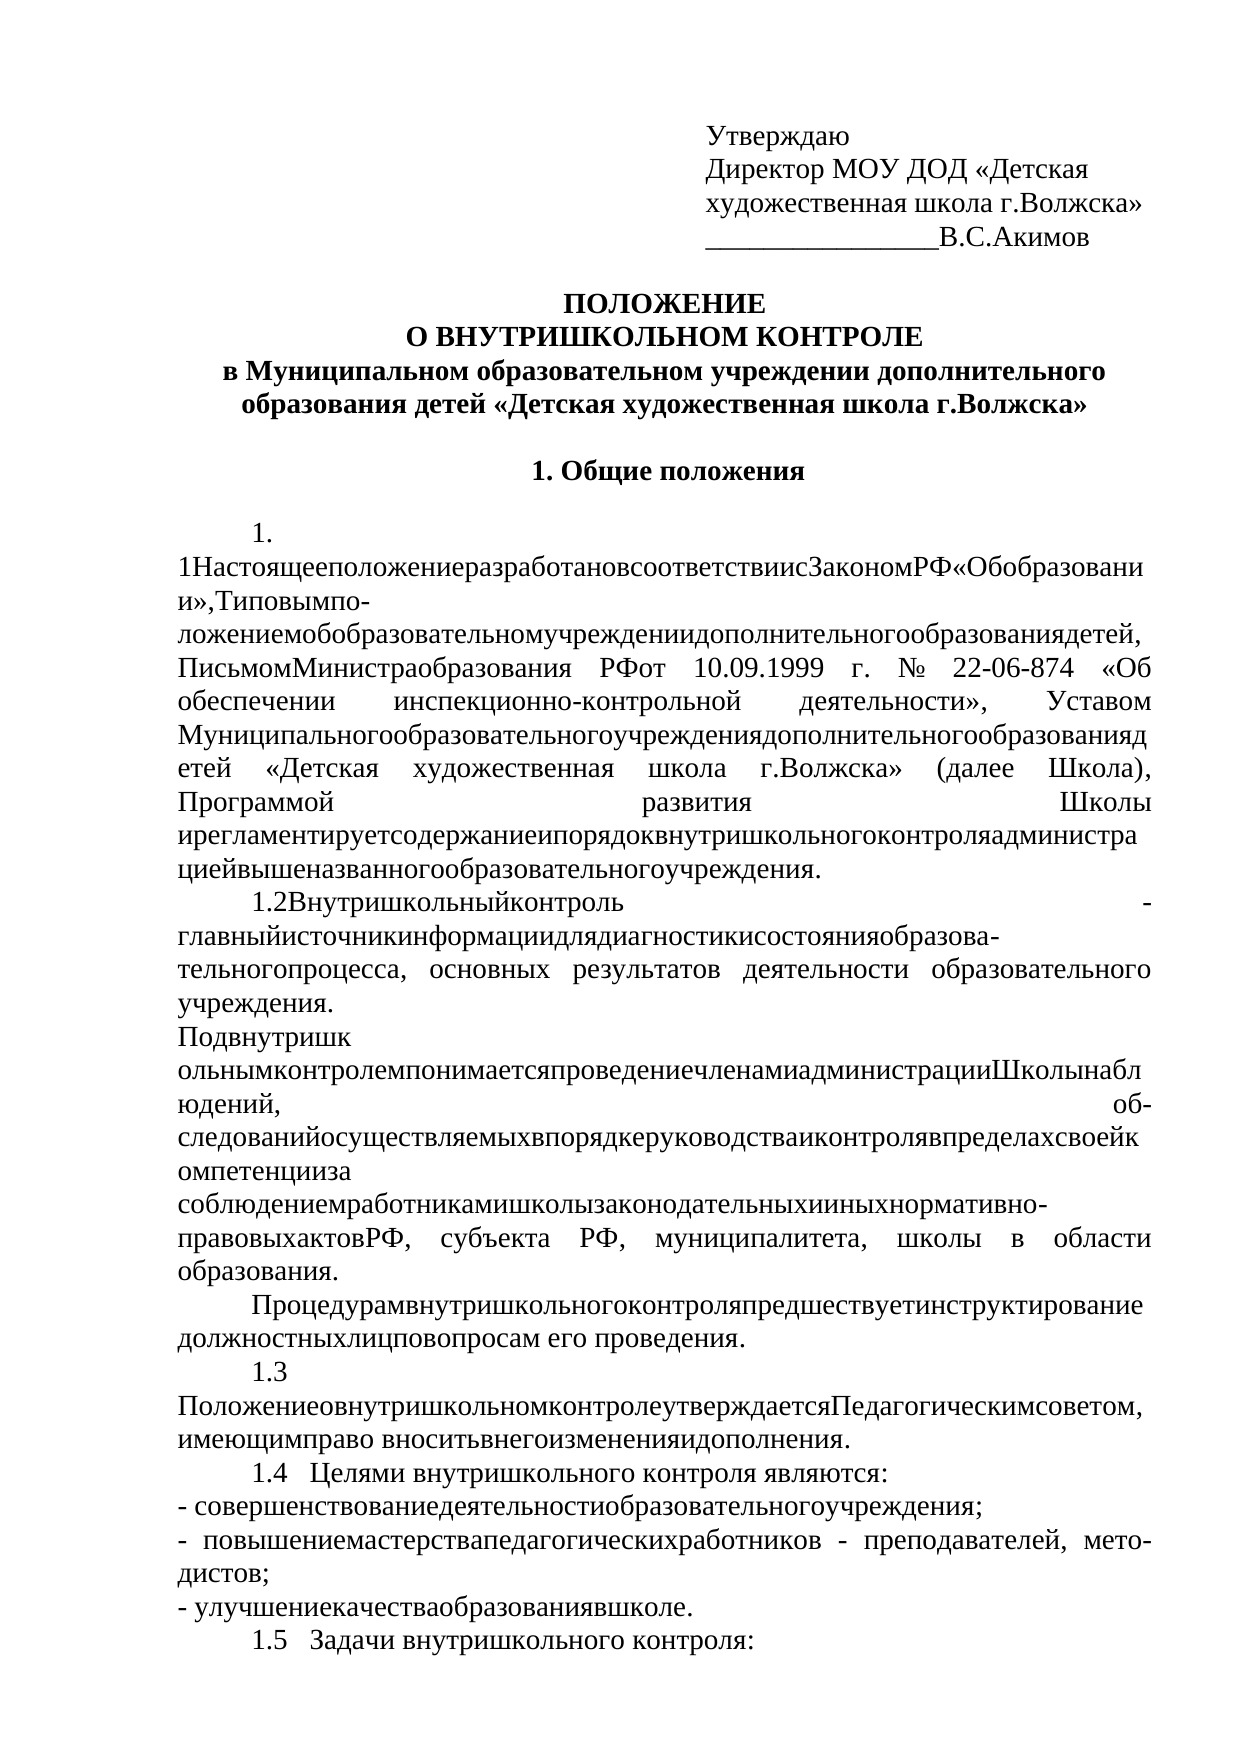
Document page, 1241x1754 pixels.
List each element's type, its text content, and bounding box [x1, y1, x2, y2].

table_header Утверждаю Директор МОУ ДОД «Детская художественная школа г.Волжска» ________________В.С.Акимов [694, 118, 1163, 252]
text в Муниципальном образовательном учреждении дополнительного образования детей «Детская художественная школа г.Волжска» [177, 353, 1152, 420]
text 1.5 Задачи внутришкольного контроля: [177, 1622, 1152, 1656]
text О ВНУТРИШКОЛЬНОМ КОНТРОЛЕ [177, 319, 1152, 353]
text 1.2Внутришкольныйконтроль - главныйисточникинформациидлядиагностикисостоянияобразовательногопроцесса, основных результатов деятельности образовательного учреждения. ПодвнутришкольнымконтролемпонимаетсяпроведениечленамиадминистрацииШколынаблюдений, обследованийосуществляемыхвпорядкеруководстваиконтролявпределахсвоейкомпетенцииза соблюдениемработникамишколызаконодательныхииныхнормативно-правовыхактовРФ, субъекта РФ, муниципалитета, школы в области образования. [177, 884, 1152, 1287]
text - совершенствованиедеятельностиобразовательногоучреждения; [177, 1488, 1152, 1522]
text 1.4 Целями внутришкольного контроля являются: [177, 1455, 1152, 1488]
text Процедурамвнутришкольногоконтроляпредшествуетинструктированиедолжностныхлицповопросам его проведения. [177, 1287, 1152, 1354]
text 1.1НастоящееположениеразработановсоответствиисЗакономРФ«Обобразовании»,Типовымположениемобобразовательномучреждениидополнительногообразованиядетей, ПисьмомМинистраобразования РФот 10.09.1999 г. № 22-06-874 «Об обеспечении инспекционно-контрольной деятельности», Уставом Муниципальногообразовательногоучреждениядополнительногообразованиядетей «Детская художественная школа г.Волжска» (далее Школа), Программой развития Школы ирегламентируетсодержаниеипорядоквнутришкольногоконтроляадминистрациейвышеназванногообразовательногоучреждения. [177, 516, 1152, 884]
text - повышениемастерствапедагогическихработников - преподавателей, методистов; [177, 1522, 1152, 1589]
text ПОЛОЖЕНИЕ [177, 286, 1152, 319]
text - улучшениекачестваобразованиявшколе. [177, 1589, 1152, 1622]
text 1. Общие положения [177, 453, 1152, 487]
text 1.3 ПоложениеовнутришкольномконтролеутверждаетсяПедагогическимсоветом, имеющимправо вноситьвнегоизмененияидополнения. [177, 1354, 1152, 1455]
